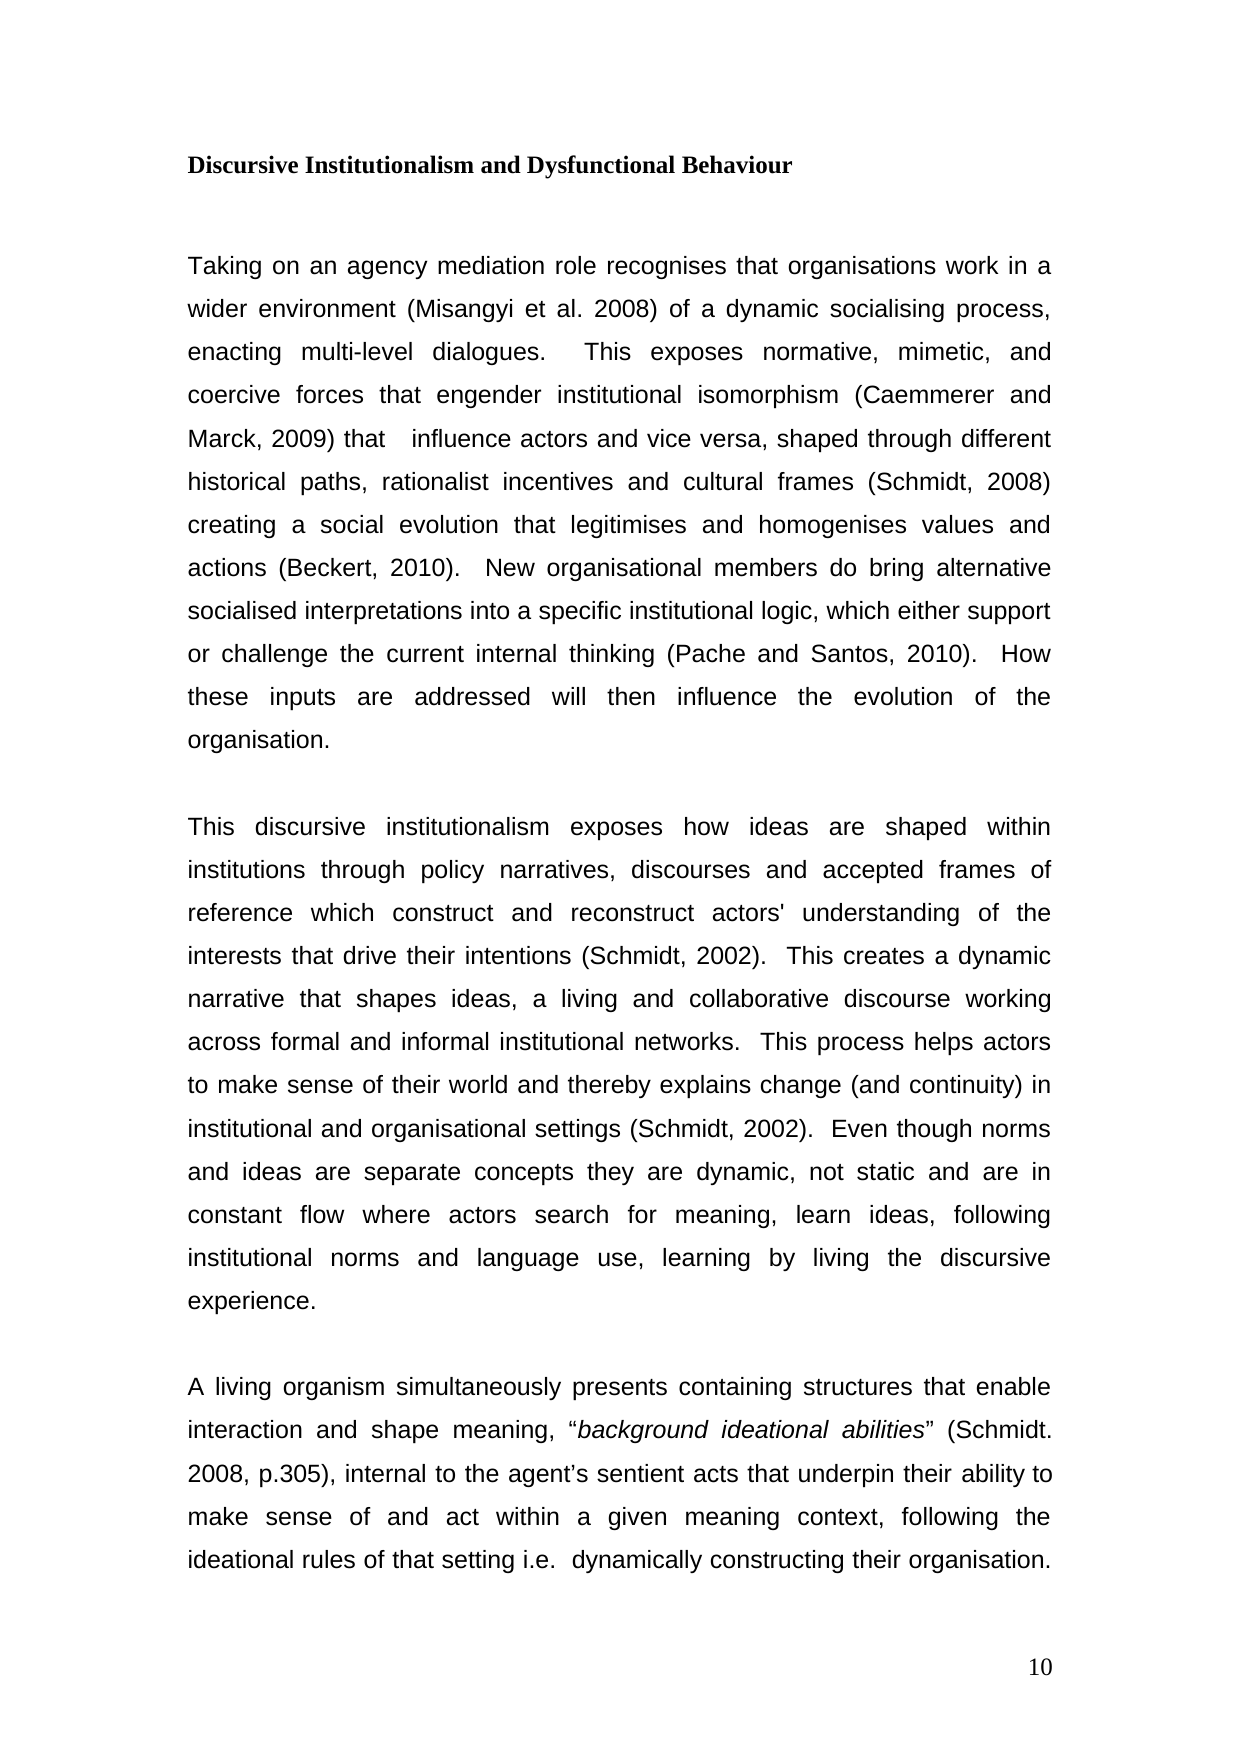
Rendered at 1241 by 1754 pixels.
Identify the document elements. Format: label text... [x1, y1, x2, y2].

text This discursive institutionalism exposes how ideas are shaped within institutions through policy narratives, discourses and accepted frames of reference which construct and reconstruct actors' understanding of the interests that drive their intentions (Schmidt, 2002). This creates a dynamic narrative that shapes ideas, a living and collaborative discourse working across formal and informal institutional networks. This process helps actors to make sense of their world and thereby explains change (and continuity) in institutional and organisational settings (Schmidt, 2002). Even though norms and ideas are separate concepts they are dynamic, not static and are in constant flow where actors search for meaning, learn ideas, following institutional norms and language use, learning by living the discursive experience. [187, 812, 1053, 1315]
text Taking on an agency mediation role recognises that organisations work in a wider environment (Misangyi et al. 2008) of a dynamic socialising process, enacting multi-level dialogues. This exposes normative, mimetic, and coercive forces that engender institutional isomorphism (Caemmerer and Marck, 2009) that influence actors and vice versa, shaped through different historical paths, rationalist incentives and cultural frames (Schmidt, 2008) creating a social evolution that legitimises and homogenises values and actions (Beckert, 2010). New organisational members do bring alternative socialised interpretations into a specific institutional logic, which either support or challenge the current internal thinking (Pache and Santos, 2010). How these inputs are addressed will then influence the evolution of the organisation. [187, 251, 1053, 754]
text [187, 1372, 1053, 1573]
subtitle Discursive Institutionalism and Dysfunctional Behaviour [187, 150, 1053, 179]
